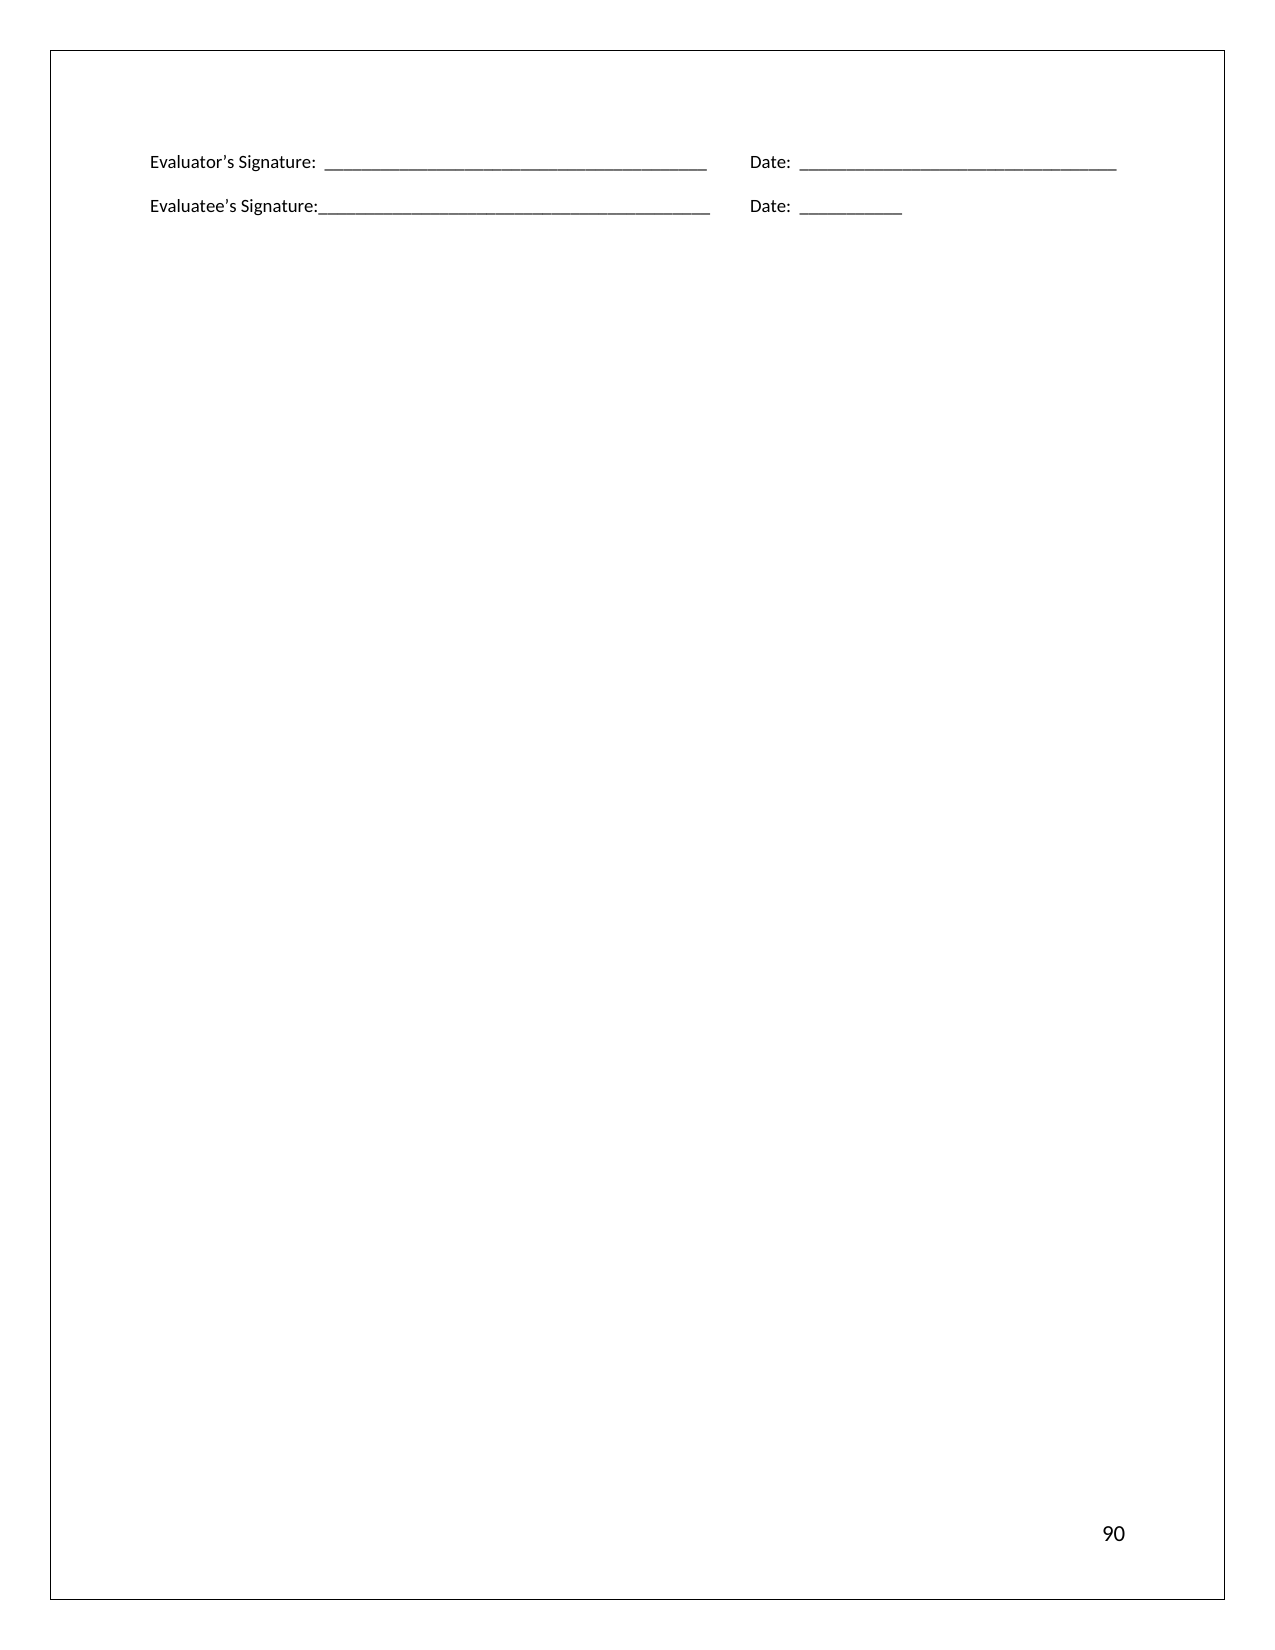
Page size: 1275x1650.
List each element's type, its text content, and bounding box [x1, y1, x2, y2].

text Evaluator’s Signature: _________________________________________ Date: __________________________________ [150, 150, 1125, 173]
text Evaluatee’s Signature:__________________________________________ Date: ___________ [150, 194, 1125, 217]
